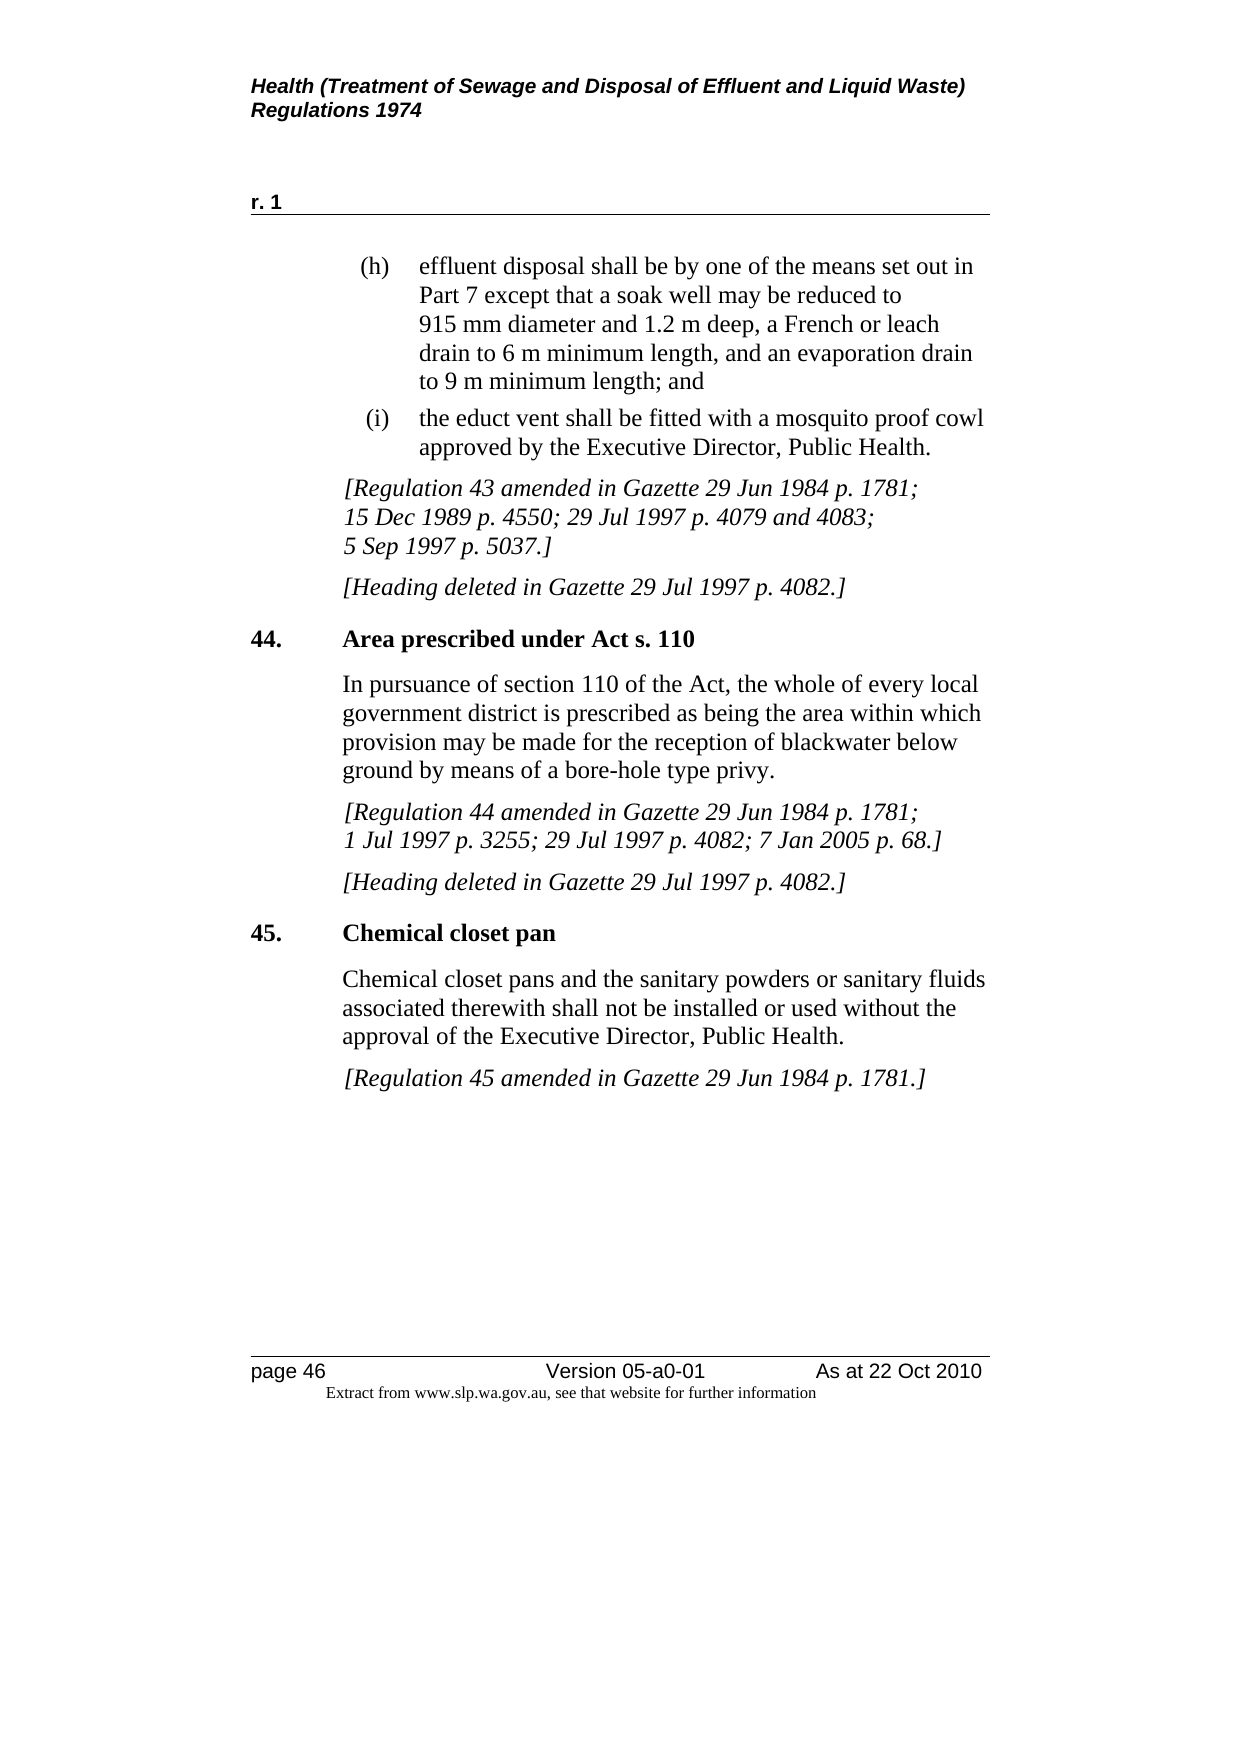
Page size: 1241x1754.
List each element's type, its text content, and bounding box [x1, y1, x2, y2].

text In pursuance of section 110 of the Act, the whole of every local government district is prescribed as being the area within which provision may be made for the reception of blackwater below ground by means of a bore-hole type privy. [251, 669, 990, 784]
text [Regulation 43 amended in Gazette 29 Jun 1984 p. 1781; 15 Dec 1989 p. 4550; 29 Jul 1997 p. 4079 and 4083; 5 Sep 1997 p. 5037.] [251, 473, 990, 560]
text (h) effluent disposal shall be by one of the means set out in Part 7 except that a soak well may be reduced to 915 mm diameter and 1.2 m deep, a French or leach drain to 6 m minimum length, and an evaporation drain to 9 m minimum length; and [251, 251, 990, 395]
subtitle [Heading deleted in Gazette 29 Jul 1997 p. 4082.] [252, 572, 990, 601]
text [Regulation 45 amended in Gazette 29 Jun 1984 p. 1781.] [251, 1063, 990, 1091]
text Chemical closet pans and the sanitary powders or sanitary fluids associated therewith shall not be installed or used without the approval of the Executive Director, Public Health. [251, 964, 990, 1050]
subtitle 45. Chemical closet pan [251, 918, 990, 947]
subtitle 44. Area prescribed under Act s. 110 [251, 624, 990, 653]
text (i) the educt vent shall be fitted with a mosquito proof cowl approved by the Executive Director, Public Health. [251, 403, 990, 461]
subtitle [Heading deleted in Gazette 29 Jul 1997 p. 4082.] [252, 867, 990, 896]
text [Regulation 44 amended in Gazette 29 Jun 1984 p. 1781; 1 Jul 1997 p. 3255; 29 Jul 1997 p. 4082; 7 Jan 2005 p. 68.] [251, 797, 990, 854]
